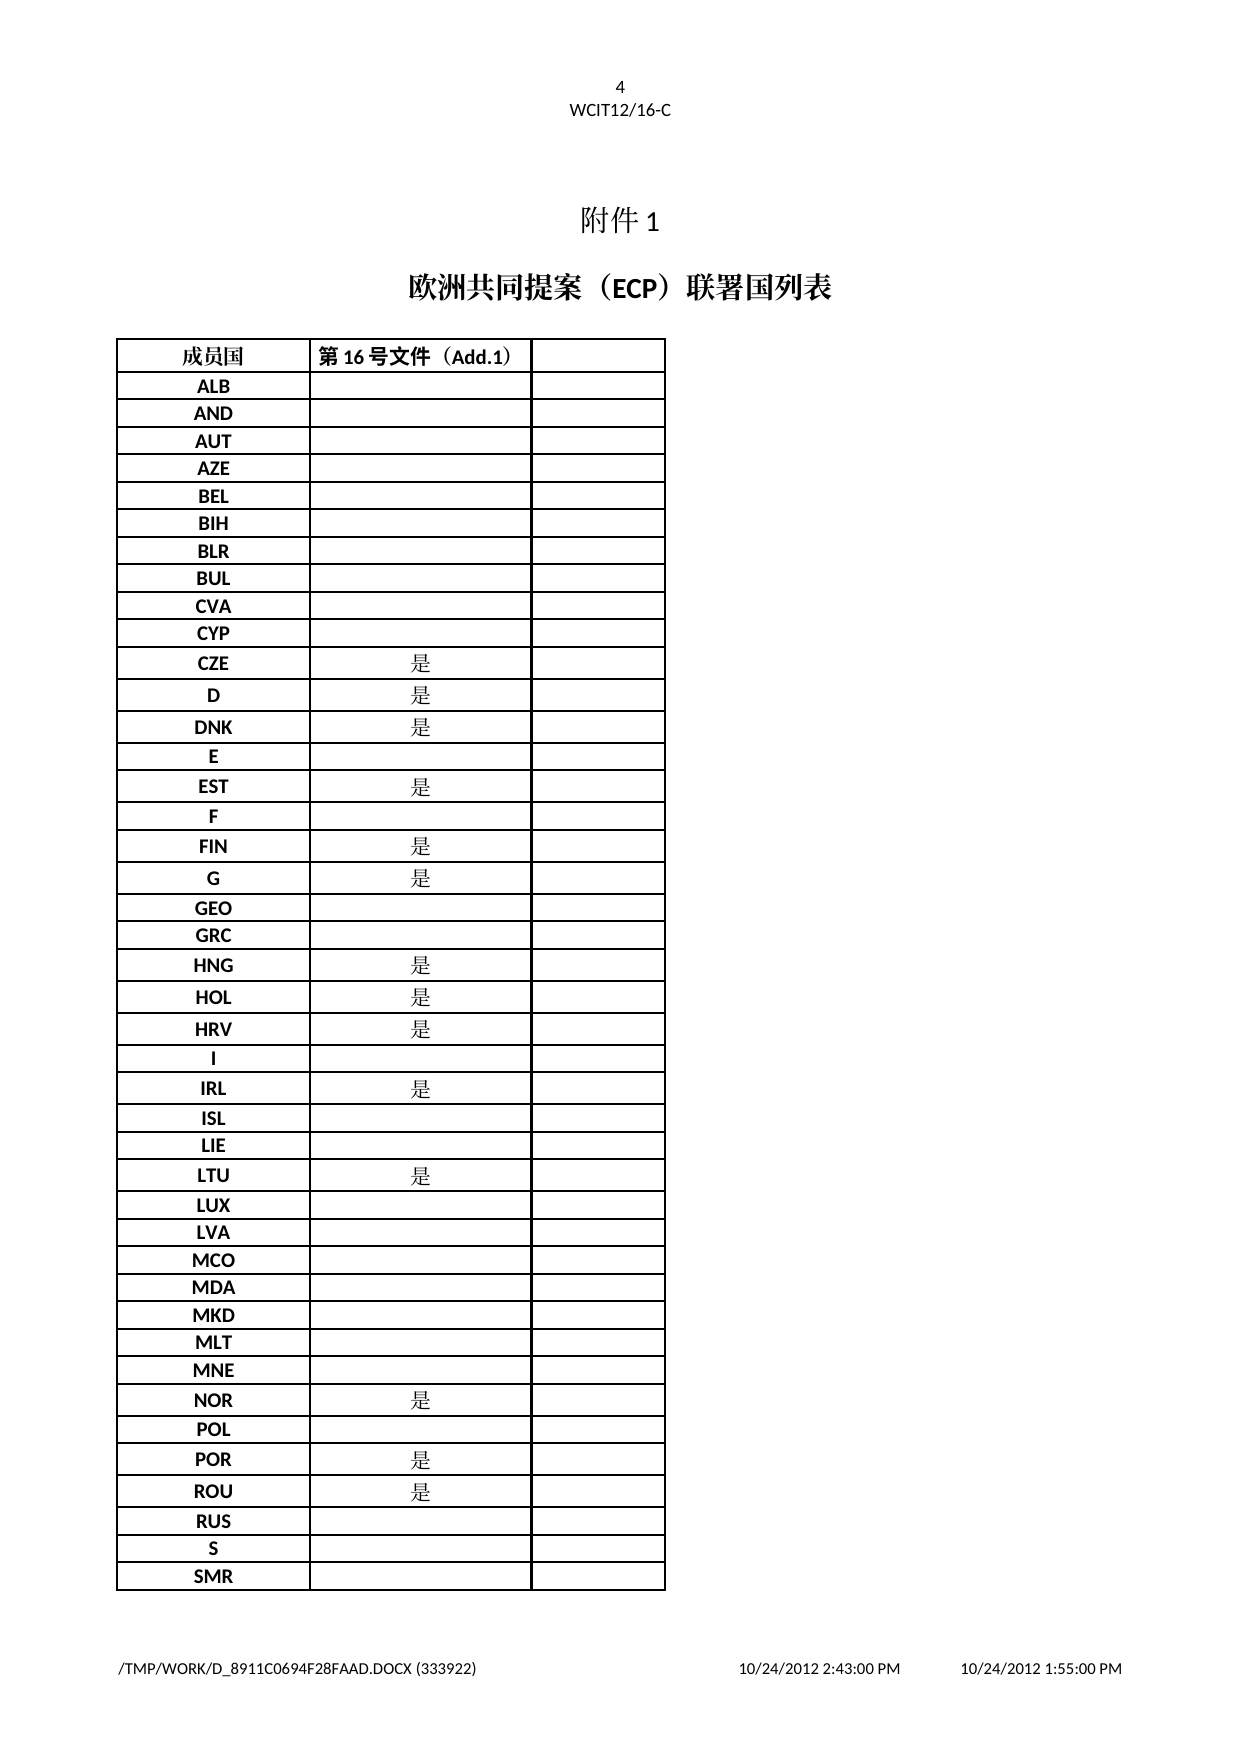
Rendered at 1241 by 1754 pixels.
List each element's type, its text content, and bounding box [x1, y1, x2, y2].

table_cell RUS [118, 1508, 309, 1533]
table_cell [311, 1302, 530, 1327]
table_cell [311, 1508, 530, 1533]
title 欧洲共同提案（ECP）联署国列表 [118, 264, 1122, 306]
table_cell BIH [118, 510, 309, 536]
table_cell [311, 744, 530, 769]
table_cell I [118, 1046, 309, 1071]
table_cell [533, 1563, 664, 1588]
table_cell [533, 1160, 664, 1190]
table_cell [533, 1508, 664, 1533]
table_cell [311, 428, 530, 453]
table_cell [533, 620, 664, 646]
table_cell [533, 593, 664, 618]
table_cell [533, 1220, 664, 1245]
table_cell [533, 483, 664, 508]
table_cell [533, 982, 664, 1012]
table_cell EST [118, 771, 309, 801]
table_cell [533, 400, 664, 426]
table_header 成员国 [118, 340, 309, 371]
table_cell [533, 648, 664, 678]
table_cell POR [118, 1444, 309, 1474]
table_cell [533, 1476, 664, 1506]
table_cell MNE [118, 1357, 309, 1382]
table_cell LIE [118, 1133, 309, 1158]
table_cell DNK [118, 712, 309, 742]
table_cell [311, 1275, 530, 1300]
table_cell S [118, 1536, 309, 1561]
table_cell [533, 373, 664, 398]
table_cell [311, 1046, 530, 1071]
table_cell IRL [118, 1073, 309, 1103]
table_cell AZE [118, 455, 309, 481]
table_cell LVA [118, 1220, 309, 1245]
table_cell GEO [118, 895, 309, 920]
table_cell [311, 400, 530, 426]
table_cell [533, 895, 664, 920]
table_cell [311, 455, 530, 481]
table_cell 是 [311, 863, 530, 893]
table_cell [533, 538, 664, 563]
table_cell [533, 680, 664, 710]
table_cell [533, 455, 664, 481]
table_cell 是 [311, 771, 530, 801]
table_cell [533, 1247, 664, 1272]
table_cell CZE [118, 648, 309, 678]
table_cell [533, 712, 664, 742]
table_cell [311, 922, 530, 948]
table_header 第16号文件（Add.1） [311, 340, 530, 371]
table_cell [533, 1073, 664, 1103]
table_cell AUT [118, 428, 309, 453]
table_cell SMR [118, 1563, 309, 1588]
table_cell [311, 1357, 530, 1382]
table_cell [311, 483, 530, 508]
table_cell [533, 1330, 664, 1355]
table_cell [311, 803, 530, 829]
table_cell MDA [118, 1275, 309, 1300]
text 附件1 [118, 198, 1122, 239]
table_cell MKD [118, 1302, 309, 1327]
table_cell E [118, 744, 309, 769]
table_cell [311, 373, 530, 398]
table_cell 是 [311, 1160, 530, 1190]
table_cell [311, 1133, 530, 1158]
table_cell MLT [118, 1330, 309, 1355]
table_cell NOR [118, 1385, 309, 1414]
table_cell MCO [118, 1247, 309, 1272]
table_cell [533, 1417, 664, 1442]
table_cell [311, 620, 530, 646]
table_cell [533, 1302, 664, 1327]
table_cell ROU [118, 1476, 309, 1506]
table_cell [311, 1536, 530, 1561]
table_cell 是 [311, 680, 530, 710]
table_cell [311, 1192, 530, 1217]
table_cell ISL [118, 1105, 309, 1131]
table_cell BUL [118, 565, 309, 591]
table_cell 是 [311, 831, 530, 861]
table_cell [311, 1247, 530, 1272]
table_cell [533, 1192, 664, 1217]
table_cell FIN [118, 831, 309, 861]
table_cell 是 [311, 950, 530, 979]
table_cell 是 [311, 1014, 530, 1043]
table_cell 是 [311, 648, 530, 678]
table_cell [311, 565, 530, 591]
table_cell HRV [118, 1014, 309, 1043]
table_cell [533, 863, 664, 893]
table_cell POL [118, 1417, 309, 1442]
table_header [533, 340, 664, 371]
table_cell [533, 1536, 664, 1561]
table_cell 是 [311, 712, 530, 742]
table_cell BEL [118, 483, 309, 508]
table_cell CYP [118, 620, 309, 646]
table_cell GRC [118, 922, 309, 948]
table_cell [533, 1444, 664, 1474]
table_cell [533, 1357, 664, 1382]
table_cell LUX [118, 1192, 309, 1217]
table_cell [533, 1014, 664, 1043]
table_cell [533, 510, 664, 536]
table_cell LTU [118, 1160, 309, 1190]
table_cell [533, 1385, 664, 1414]
table_cell [533, 1275, 664, 1300]
table_cell 是 [311, 1476, 530, 1506]
table_cell HOL [118, 982, 309, 1012]
table_cell HNG [118, 950, 309, 979]
table_cell [533, 1133, 664, 1158]
table_cell [311, 593, 530, 618]
table_cell [311, 895, 530, 920]
table_cell [533, 744, 664, 769]
table_cell CVA [118, 593, 309, 618]
table_cell D [118, 680, 309, 710]
table_cell [533, 950, 664, 979]
table_cell [311, 1330, 530, 1355]
table_cell [311, 1105, 530, 1131]
table_cell [311, 1563, 530, 1588]
table_cell [533, 831, 664, 861]
table_cell F [118, 803, 309, 829]
table_cell [311, 1417, 530, 1442]
table_cell [533, 1046, 664, 1071]
table_cell BLR [118, 538, 309, 563]
table_cell AND [118, 400, 309, 426]
table_cell [533, 803, 664, 829]
table_cell [311, 538, 530, 563]
table_cell G [118, 863, 309, 893]
table_cell 是 [311, 1444, 530, 1474]
table_cell [533, 428, 664, 453]
table_cell ALB [118, 373, 309, 398]
table_cell [533, 1105, 664, 1131]
table_cell 是 [311, 1385, 530, 1414]
table_cell [533, 565, 664, 591]
table_cell 是 [311, 982, 530, 1012]
table_cell [311, 1220, 530, 1245]
table_cell [533, 922, 664, 948]
table_cell 是 [311, 1073, 530, 1103]
table_cell [311, 510, 530, 536]
table_cell [533, 771, 664, 801]
